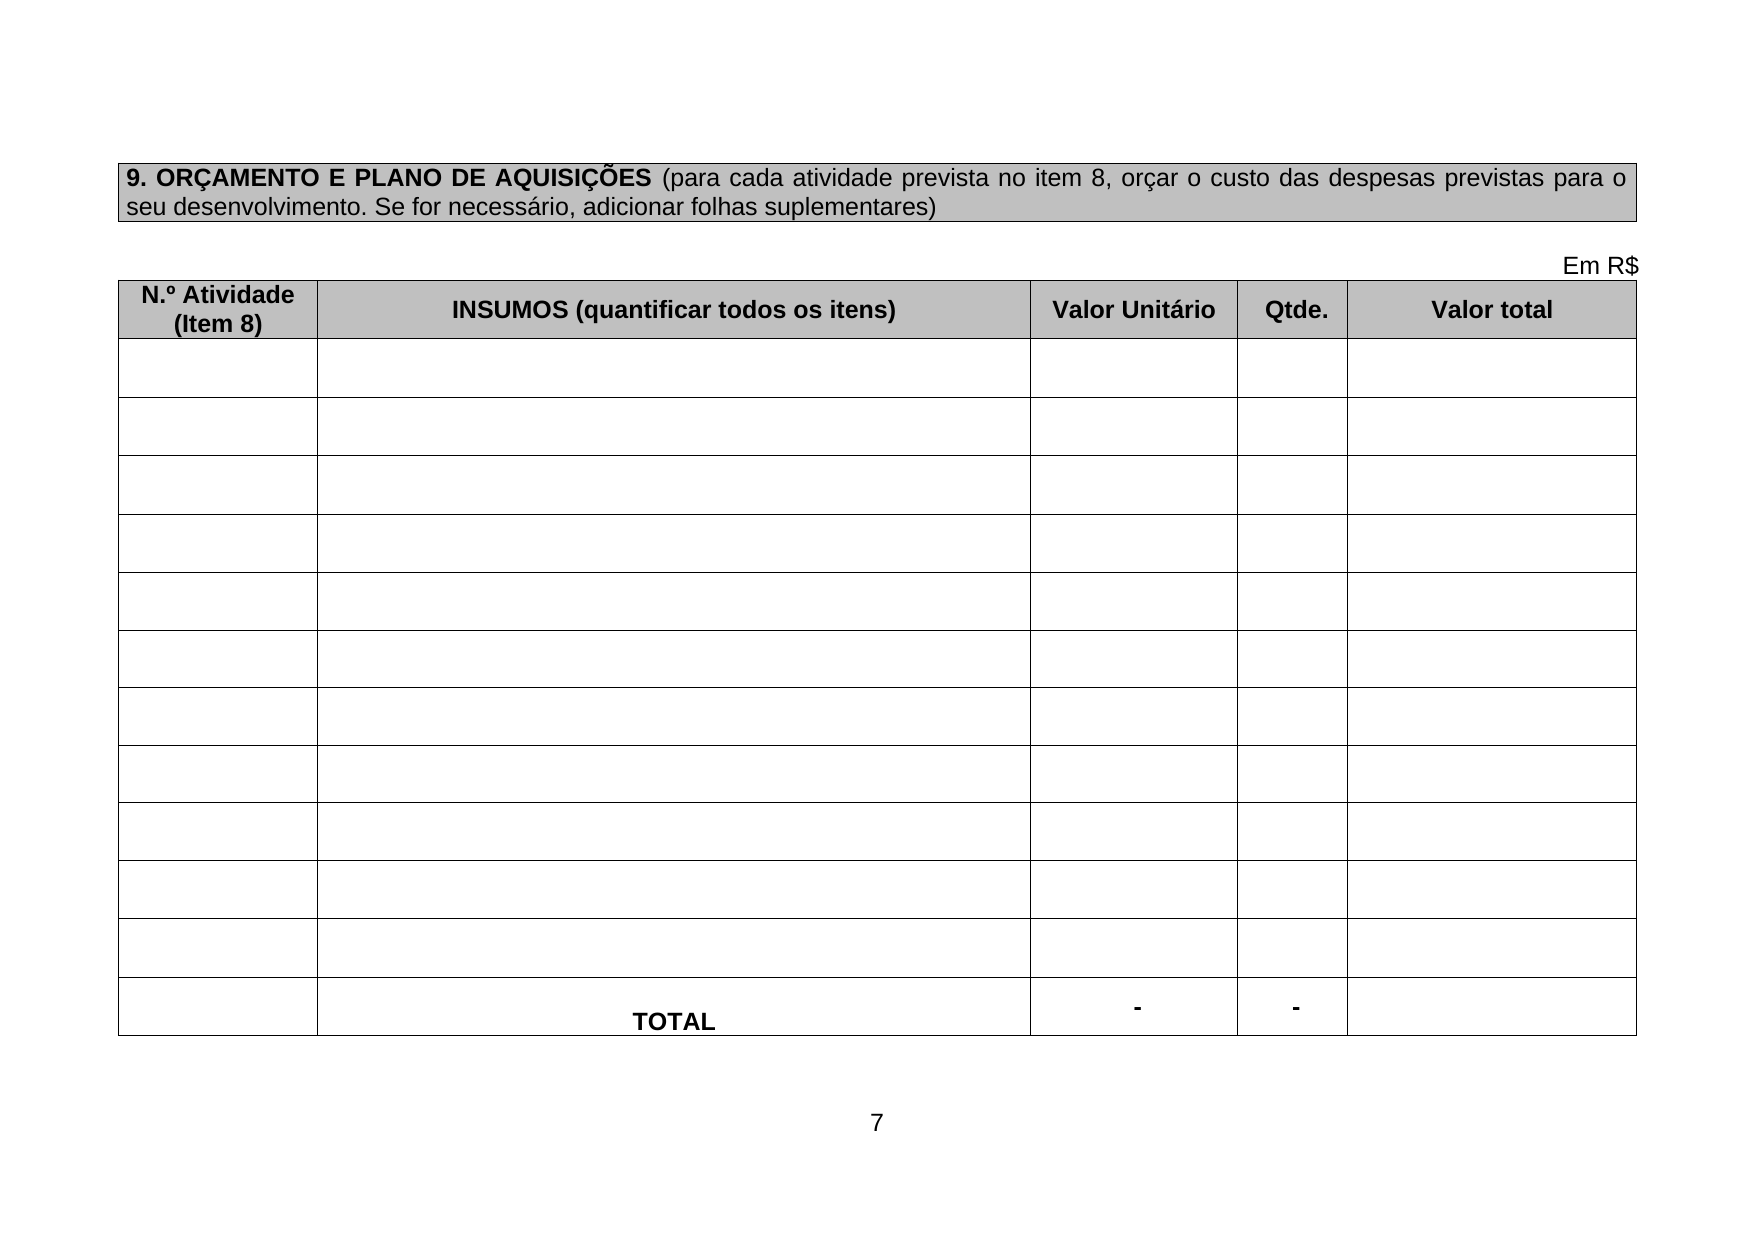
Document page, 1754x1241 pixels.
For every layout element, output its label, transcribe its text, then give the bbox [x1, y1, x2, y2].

table_cell [1348, 456, 1636, 514]
table_cell [1348, 688, 1636, 745]
table_cell [119, 978, 317, 1035]
table_cell [318, 339, 1030, 397]
table_cell TOTAL [318, 978, 1030, 1035]
table_cell [119, 398, 317, 455]
table_cell [1031, 631, 1237, 687]
table_cell [119, 339, 317, 397]
table_cell [318, 456, 1030, 514]
table_cell - [1238, 978, 1347, 1035]
table_cell [1238, 803, 1347, 860]
table_header INSUMOS (quantificar todos os itens) [318, 281, 1030, 338]
table_cell [119, 861, 317, 918]
table_cell [1348, 978, 1636, 1035]
table_cell [1348, 803, 1636, 860]
table_cell [1238, 573, 1347, 630]
table_cell [119, 631, 317, 687]
table_cell [1031, 803, 1237, 860]
table_cell [1348, 398, 1636, 455]
table_cell [1031, 456, 1237, 514]
table_cell [119, 746, 317, 802]
table_cell [1031, 573, 1237, 630]
table_cell - [1031, 978, 1237, 1035]
table_cell [318, 803, 1030, 860]
table_cell [1238, 631, 1347, 687]
table_cell [1348, 515, 1636, 572]
table_cell [119, 515, 317, 572]
table_cell [119, 919, 317, 977]
table_header N.º Atividade (Item 8) [119, 281, 317, 338]
table_cell [119, 803, 317, 860]
table_header Valor Unitário [1031, 281, 1237, 338]
table_cell [1238, 398, 1347, 455]
table_cell [1031, 688, 1237, 745]
table_cell [119, 688, 317, 745]
table_cell [1238, 515, 1347, 572]
table_cell [119, 573, 317, 630]
table_cell [1031, 861, 1237, 918]
table_cell [1238, 919, 1347, 977]
table_cell [1238, 688, 1347, 745]
table_cell [1348, 339, 1636, 397]
table_cell [318, 631, 1030, 687]
table_cell [119, 456, 317, 514]
table_cell [1348, 861, 1636, 918]
table_cell [1348, 746, 1636, 802]
table_cell [318, 398, 1030, 455]
table_cell [1348, 919, 1636, 977]
table_header Valor total [1348, 281, 1636, 338]
table_cell [1031, 515, 1237, 572]
table_cell [1031, 398, 1237, 455]
table_cell [1238, 339, 1347, 397]
table_header Qtde. [1238, 281, 1347, 338]
table_header 9. ORÇAMENTO E PLANO DE AQUISIÇÕES (para cada atividade prevista no item 8, orçar o custo das despesas previstas para o seu desenvolvimento. Se for necessário, adicionar folhas suplementares) [119, 164, 1636, 221]
table_cell [318, 515, 1030, 572]
table_cell [1238, 861, 1347, 918]
table_cell [1238, 456, 1347, 514]
table_cell [1031, 919, 1237, 977]
table_cell [318, 573, 1030, 630]
table_cell [1031, 339, 1237, 397]
table_cell [318, 919, 1030, 977]
table_cell [318, 861, 1030, 918]
text Em R$ [118, 251, 1639, 279]
table_cell [1238, 746, 1347, 802]
table_cell [1348, 631, 1636, 687]
table_cell [318, 688, 1030, 745]
table_cell [1348, 573, 1636, 630]
table_cell [1031, 746, 1237, 802]
table_cell [318, 746, 1030, 802]
